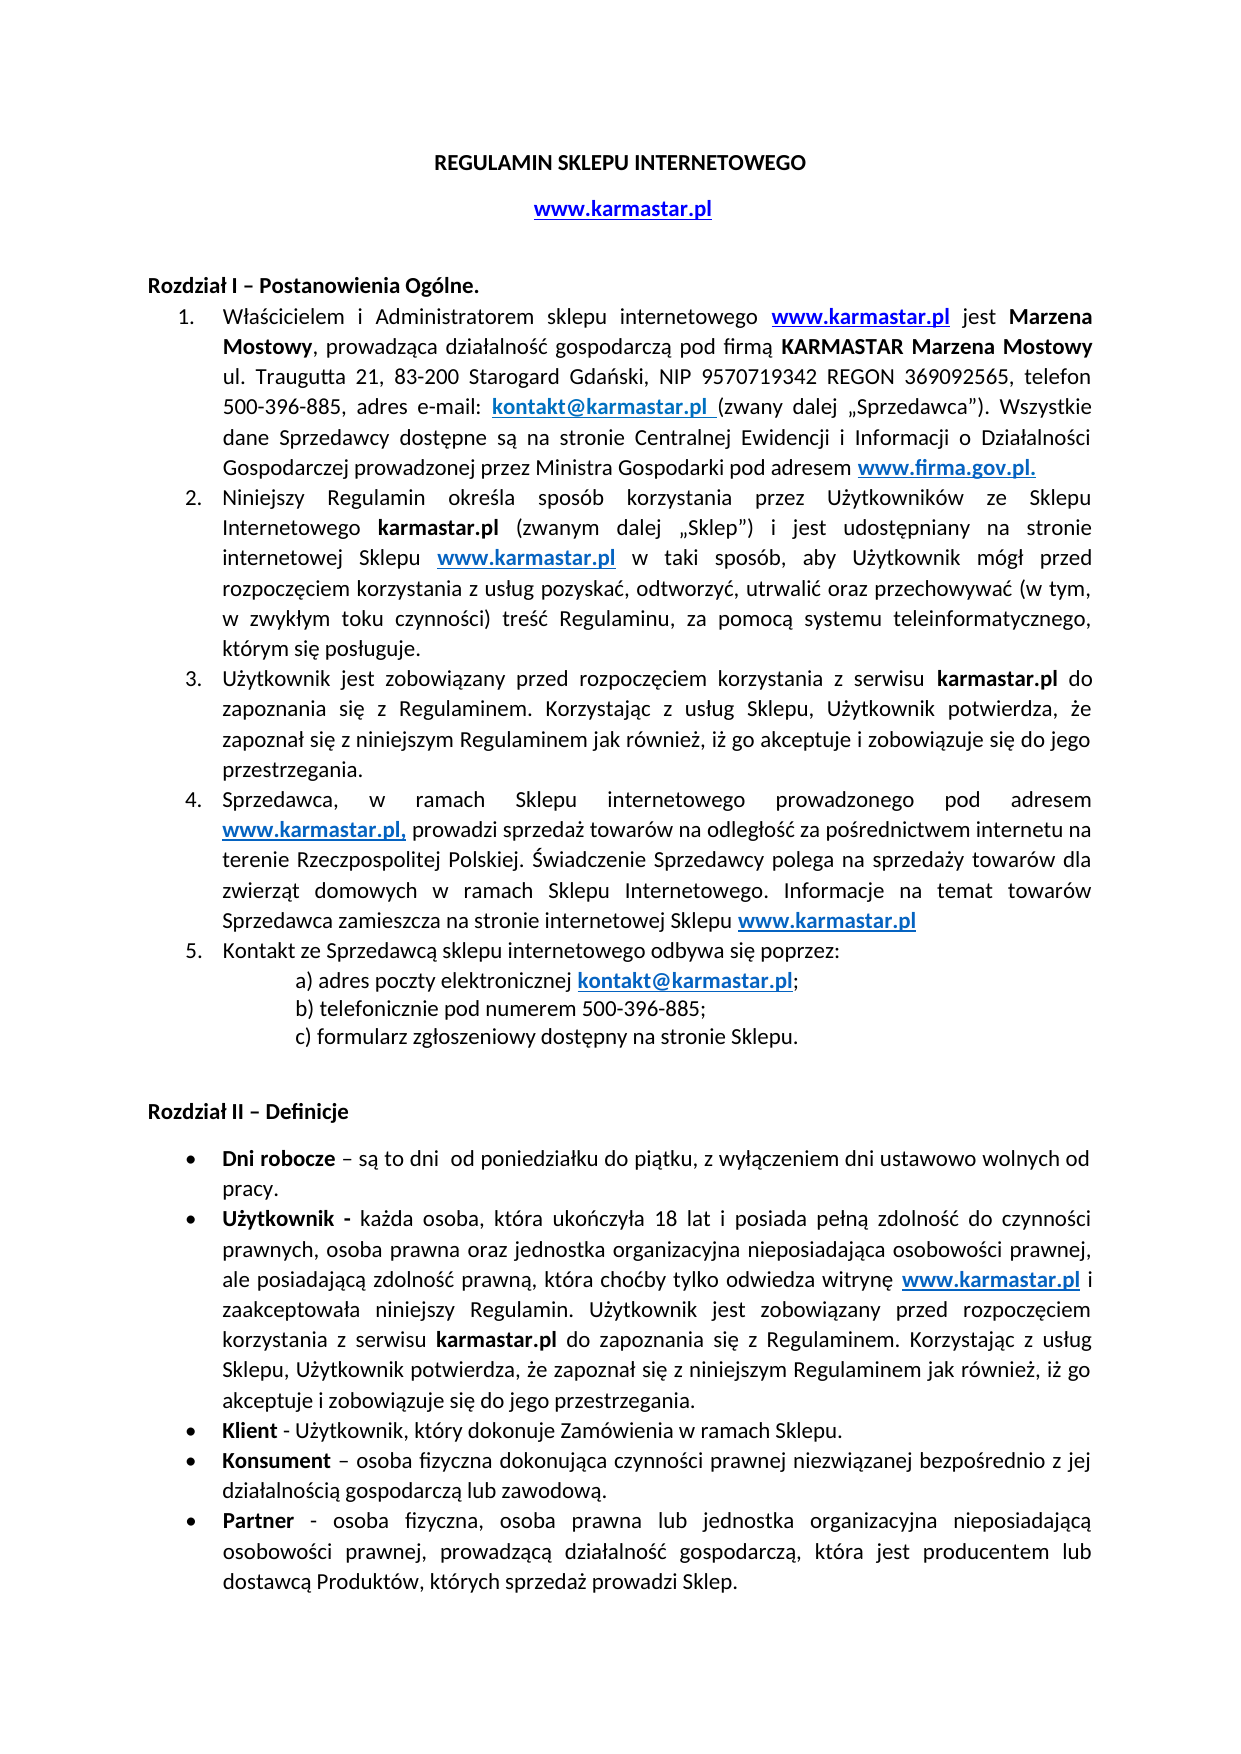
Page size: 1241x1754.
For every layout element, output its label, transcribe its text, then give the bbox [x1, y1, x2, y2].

list Kontakt ze Sprzedawcą sklepu internetowego odbywa się poprzez: [185, 936, 1093, 964]
list Niniejszy Regulamin określa sposób korzystania przez Użytkowników ze Sklepu Internetowego karmastar.pl (zwanym dalej „Sklep”) i jest udostępniany na stronie internetowej Sklepu www.karmastar.pl w taki sposób, aby Użytkownik mógł przed rozpoczęciem korzystania z usług pozyskać, odtworzyć, utrwalić oraz przechowywać (w tym, w zwykłym toku czynności) treść Regulaminu, za pomocą systemu teleinformatycznego, którym się posługuje. [185, 483, 1093, 662]
text Rozdział II – Definicje [148, 1097, 1093, 1125]
list Dni robocze – są to dni od poniedziałku do piątku, z wyłączeniem dni ustawowo wolnych od pracy. [185, 1144, 1093, 1202]
text www.karmastar.pl [148, 194, 1093, 222]
text REGULAMIN SKLEPU INTERNETOWEGO [148, 148, 1093, 176]
text Rozdział I – Postanowienia Ogólne. [148, 272, 1093, 299]
text c) formularz zgłoszeniowy dostępny na stronie Sklepu. [148, 1022, 1093, 1050]
list Partner - osoba fizyczna, osoba prawna lub jednostka organizacyjna nieposiadającą osobowości prawnej, prowadzącą działalność gospodarczą, która jest producentem lub dostawcą Produktów, których sprzedaż prowadzi Sklep. [185, 1507, 1093, 1595]
list Konsument – osoba fizyczna dokonująca czynności prawnej niezwiązanej bezpośrednio z jej działalnością gospodarczą lub zawodową. [185, 1446, 1093, 1504]
list Użytkownik jest zobowiązany przed rozpoczęciem korzystania z serwisu karmastar.pl do zapoznania się z Regulaminem. Korzystając z usług Sklepu, Użytkownik potwierdza, że zapoznał się z niniejszym Regulaminem jak również, iż go akceptuje i zobowiązuje się do jego przestrzegania. [185, 664, 1093, 783]
list Właścicielem i Administratorem sklepu internetowego www.karmastar.pl jest Marzena Mostowy, prowadząca działalność gospodarczą pod firmą KARMASTAR Marzena Mostowy ul. Traugutta 21, 83-200 Starogard Gdański, NIP 9570719342 REGON 369092565, telefon 500-396-885, adres e-mail: kontakt@karmastar.pl (zwany dalej „Sprzedawca”). Wszystkie dane Sprzedawcy dostępne są na stronie Centralnej Ewidencji i Informacji o Działalności Gospodarczej prowadzonej przez Ministra Gospodarki pod adresem www.firma.gov.pl. [177, 302, 1093, 481]
list Użytkownik - każda osoba, która ukończyła 18 lat i posiada pełną zdolność do czynności prawnych, osoba prawna oraz jednostka organizacyjna nieposiadająca osobowości prawnej, ale posiadającą zdolność prawną, która choćby tylko odwiedza witrynę www.karmastar.pl i zaakceptowała niniejszy Regulamin. Użytkownik jest zobowiązany przed rozpoczęciem korzystania z serwisu karmastar.pl do zapoznania się z Regulaminem. Korzystając z usług Sklepu, Użytkownik potwierdza, że zapoznał się z niniejszym Regulaminem jak również, iż go akceptuje i zobowiązuje się do jego przestrzegania. [185, 1204, 1093, 1414]
list Sprzedawca, w ramach Sklepu internetowego prowadzonego pod adresem www.karmastar.pl, prowadzi sprzedaż towarów na odległość za pośrednictwem internetu na terenie Rzeczpospolitej Polskiej. Świadczenie Sprzedawcy polega na sprzedaży towarów dla zwierząt domowych w ramach Sklepu Internetowego. Informacje na temat towarów Sprzedawca zamieszcza na stronie internetowej Sklepu www.karmastar.pl [185, 785, 1093, 934]
text b) telefonicznie pod numerem 500-396-885; [148, 994, 1093, 1022]
text a) adres poczty elektronicznej kontakt@karmastar.pl; [148, 966, 1093, 994]
list Klient - Użytkownik, który dokonuje Zamówienia w ramach Sklepu. [185, 1416, 1093, 1444]
